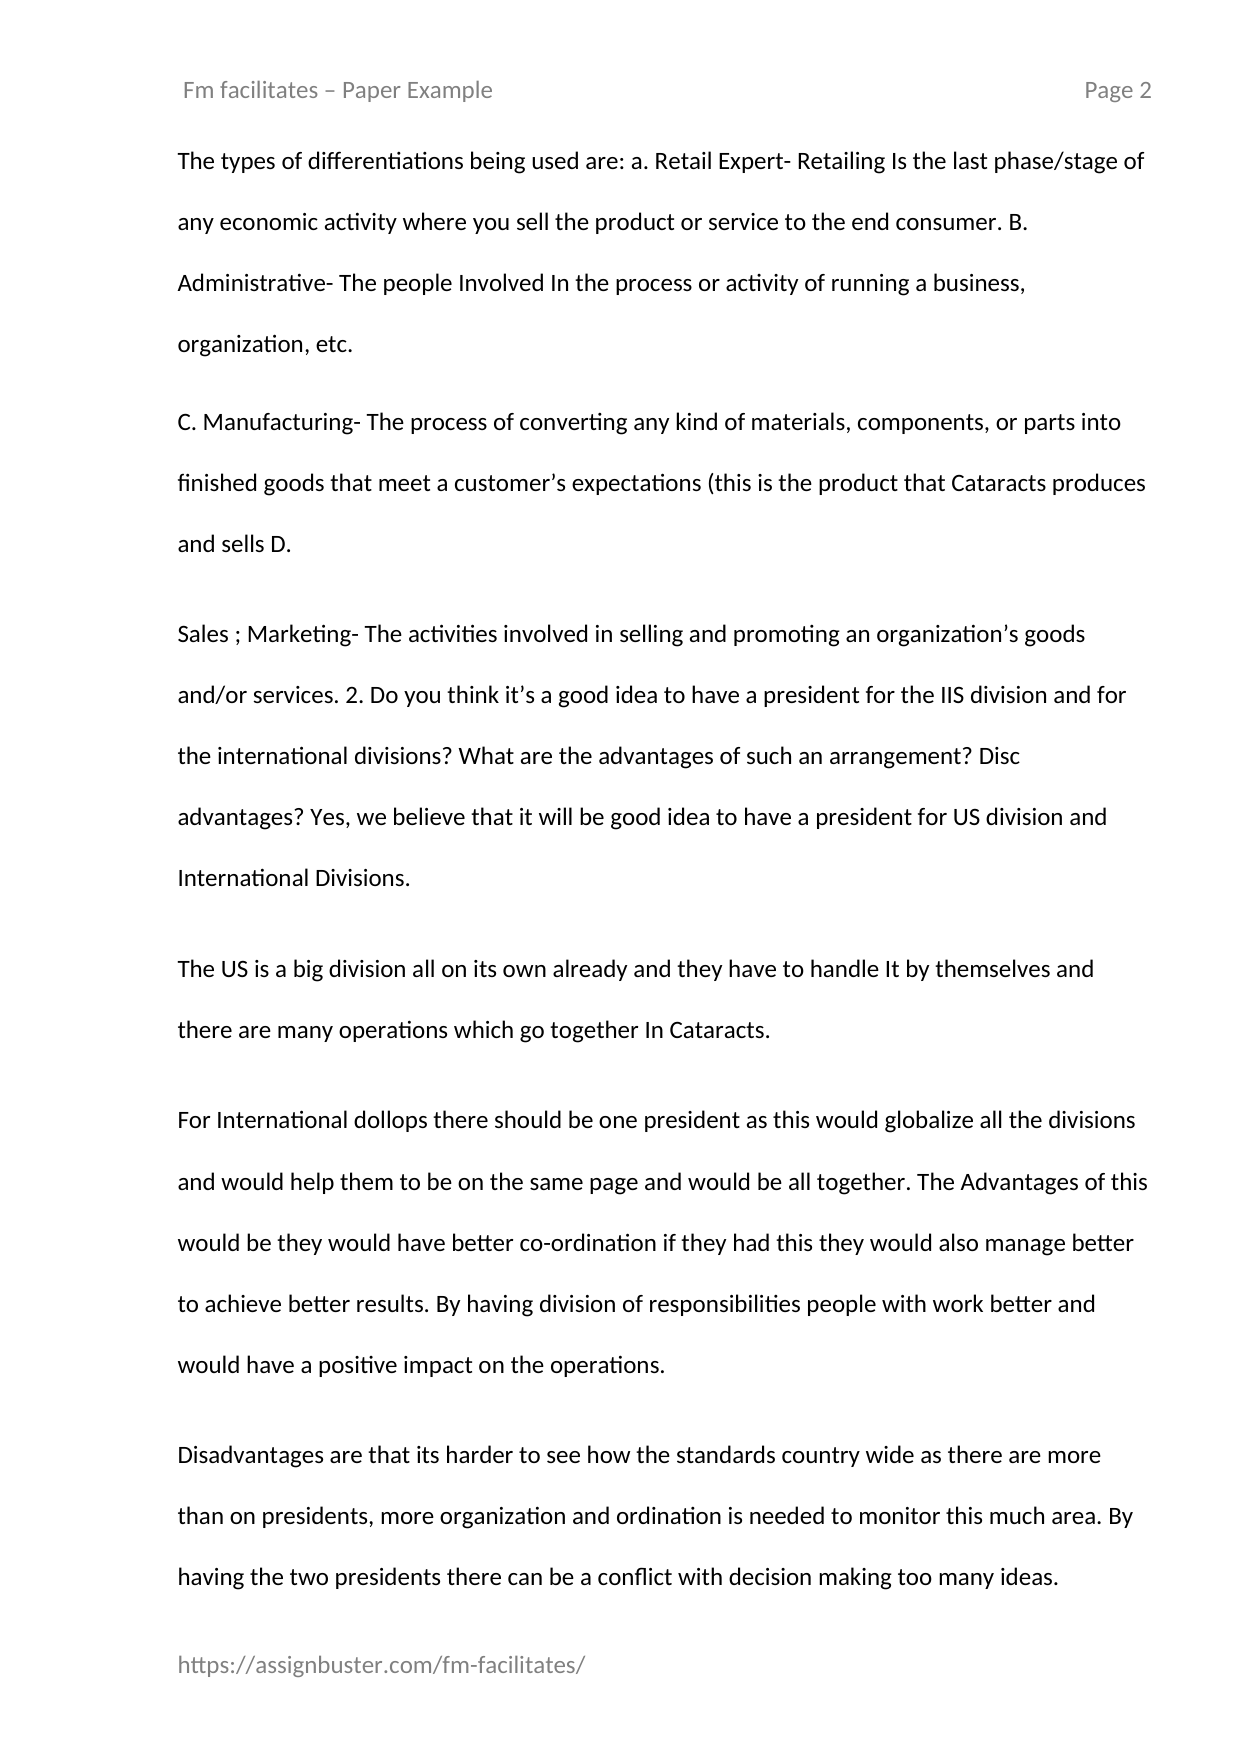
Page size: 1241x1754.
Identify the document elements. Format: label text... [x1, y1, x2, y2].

text C. Manufacturing- The process of converting any kind of materials, components, or parts into finished goods that meet a customer’s expectations (this is the product that Cataracts produces and sells D. [177, 406, 1152, 558]
text For International dollops there should be one president as this would globalize all the divisions and would help them to be on the same page and would be all together. The Advantages of this would be they would have better co-ordination if they had this they would also manage better to achieve better results. By having division of responsibilities people with work better and would have a positive impact on the operations. [177, 1105, 1152, 1379]
text The US is a big division all on its own already and they have to handle It by themselves and there are many operations which go together In Cataracts. [177, 953, 1152, 1045]
text Sales ; Marketing- The activities involved in selling and promoting an organization’s goods and/or services. 2. Do you think it’s a good idea to have a president for the IIS division and for the international divisions? What are the advantages of such an arrangement? Disc advantages? Yes, we believe that it will be good idea to have a president for US division and International Divisions. [177, 618, 1152, 893]
text Disadvantages are that its harder to see how the standards country wide as there are more than on presidents, more organization and ordination is needed to monitor this much area. By having the two presidents there can be a conflict with decision making too many ideas. [177, 1439, 1152, 1592]
text The types of differentiations being used are: a. Retail Expert- Retailing Is the last phase/stage of any economic activity where you sell the product or service to the end consumer. B. Administrative- The people Involved In the process or activity of running a business, organization, etc. [177, 145, 1152, 359]
